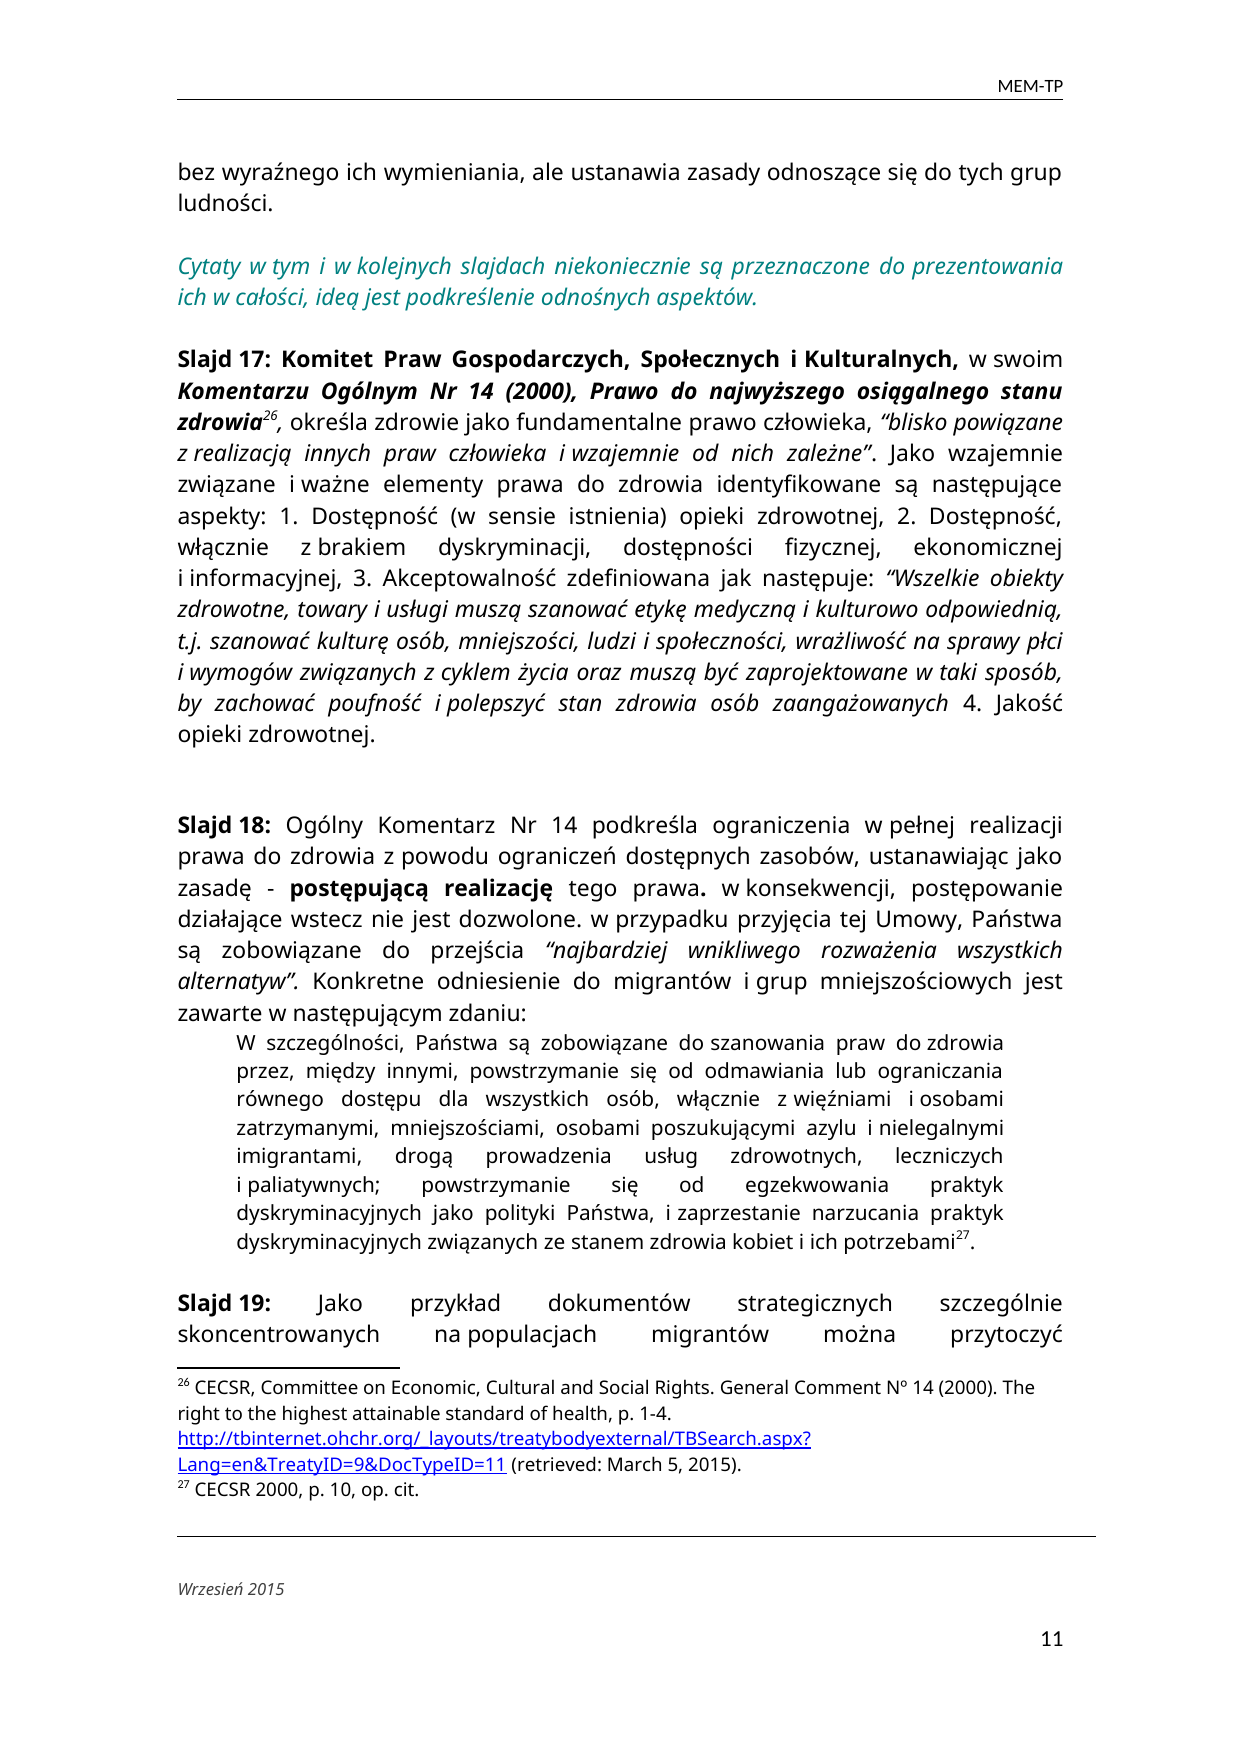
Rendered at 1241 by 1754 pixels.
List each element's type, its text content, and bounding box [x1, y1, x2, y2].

text Slajd 17: Komitet Praw Gospodarczych, Społecznych i Kulturalnych, w swoim Komentarzu Ogólnym Nr 14 (2000), Prawo do najwyższego osiągalnego stanu zdrowia, określa zdrowie jako fundamentalne prawo człowieka, “blisko powiązane z realizacją innych praw człowieka i wzajemnie od nich zależne”. Jako wzajemnie związane i ważne elementy prawa do zdrowia identyfikowane są następujące aspekty: 1. Dostępność (w sensie istnienia) opieki zdrowotnej, 2. Dostępność, włącznie z brakiem dyskryminacji, dostępności fizycznej, ekonomicznej i informacyjnej, 3. Akceptowalność zdefiniowana jak następuje: “Wszelkie obiekty zdrowotne, towary i usługi muszą szanować etykę medyczną i kulturowo odpowiednią, t.j. szanować kulturę osób, mniejszości, ludzi i społeczności, wrażliwość na sprawy płci i wymogów związanych z cyklem życia oraz muszą być zaprojektowane w taki sposób, by zachować poufność i polepszyć stan zdrowia osób zaangażowanych 4. Jakość opieki zdrowotnej. [177, 343, 1063, 750]
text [177, 1286, 1063, 1349]
text Slajd 16: Jako przykład odnośnego dokumentu ogólnego związanego z dostępnością i jakością opieki zdrowotnej można przytoczyć Międzynarodowy Pakt Praw Gospodarczych, Społecznych i Kulturalnych (International Covenant on Economic, Social and Cultural Rights (CESCR), zatwierdzony w roku 1966 (wszedł w życie w roku 1976), znajdujemy w nim bowiem ustalenie w Art. 12.1. że “Państwa będące Stronami niniejszej Umowy uznają prawo każdego do korzystania z najwyższego osiągalnego stanu zdrowia fizycznego i psychicznego”. Dokument ten obejmuje, przez dorozumienie, migrantów i mniejszości etniczne, bez wyraźnego ich wymieniania, ale ustanawia zasady odnoszące się do tych grup ludności. [177, 156, 1063, 218]
text W szczególności, Państwa są zobowiązane do szanowania praw do zdrowia przez, między innymi, powstrzymanie się od odmawiania lub ograniczania równego dostępu dla wszystkich osób, włącznie z więźniami i osobami zatrzymanymi, mniejszościami, osobami poszukującymi azylu i nielegalnymi imigrantami, drogą prowadzenia usług zdrowotnych, leczniczych i paliatywnych; powstrzymanie się od egzekwowania praktyk dyskryminacyjnych jako polityki Państwa, i zaprzestanie narzucania praktyk dyskryminacyjnych związanych ze stanem zdrowia kobiet i ich potrzebami. [236, 1028, 1004, 1255]
text Cytaty w tym i w kolejnych slajdach niekoniecznie są przeznaczone do prezentowania ich w całości, ideą jest podkreślenie odnośnych aspektów. [177, 250, 1063, 312]
text Slajd 18: Ogólny Komentarz Nr 14 podkreśla ograniczenia w pełnej realizacji prawa do zdrowia z powodu ograniczeń dostępnych zasobów, ustanawiając jako zasadę - postępującą realizację tego prawa. w konsekwencji, postępowanie działające wstecz nie jest dozwolone. w przypadku przyjęcia tej Umowy, Państwa są zobowiązane do przejścia “najbardziej wnikliwego rozważenia wszystkich alternatyw”. Konkretne odniesienie do migrantów i grup mniejszościowych jest zawarte w następującym zdaniu: [177, 809, 1063, 1028]
